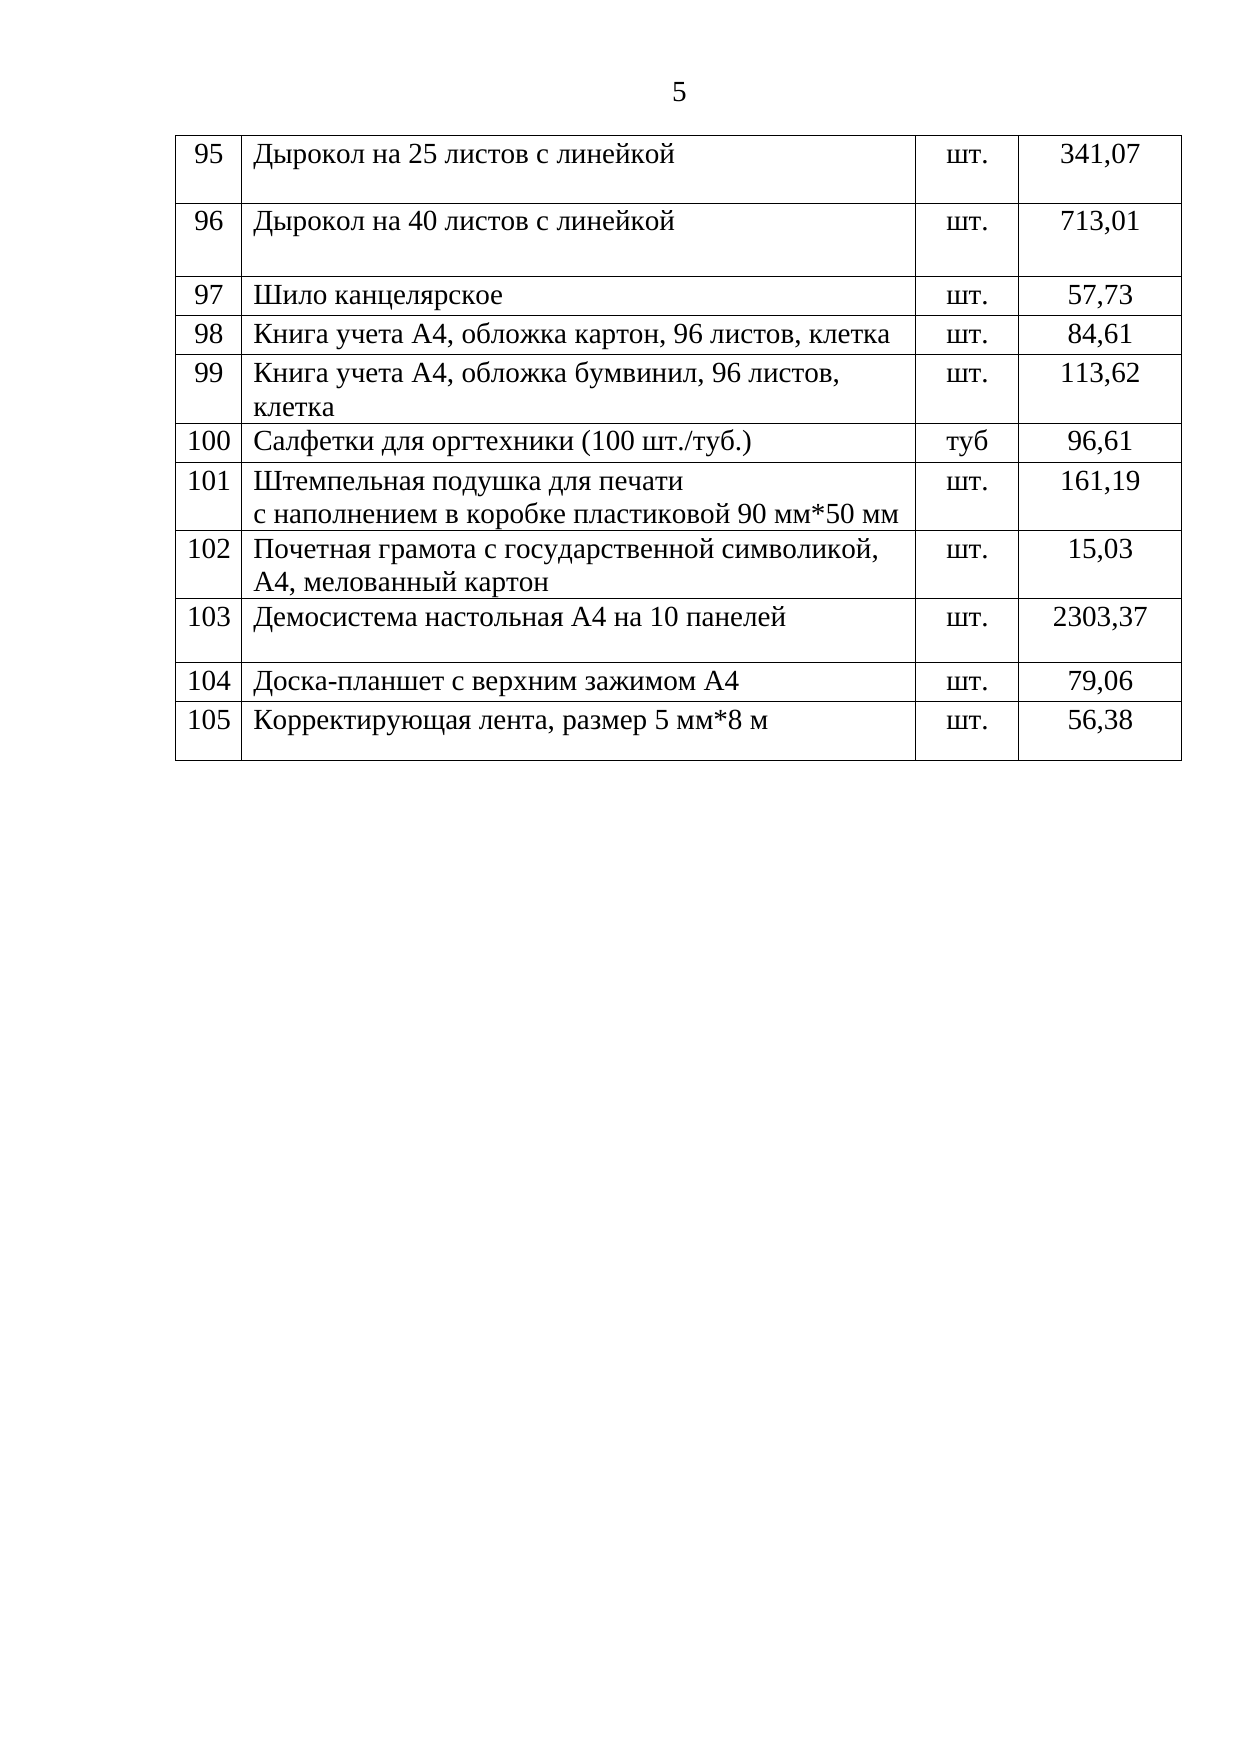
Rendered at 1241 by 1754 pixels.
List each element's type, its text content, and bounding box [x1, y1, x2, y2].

table_cell шт. [916, 663, 1018, 701]
table_cell шт. [916, 355, 1018, 422]
table_cell 96 [176, 204, 241, 276]
table_cell Салфетки для оргтехники (100 шт./туб.) [242, 424, 915, 462]
table_cell 84,61 [1019, 316, 1181, 354]
table_cell туб [916, 424, 1018, 462]
table_cell шт. [916, 463, 1018, 530]
table_cell Штемпельная подушка для печати с наполнением в коробке пластиковой 90 мм*50 мм [242, 463, 915, 530]
table_cell шт. [916, 599, 1018, 662]
table_cell Шило канцелярское [242, 277, 915, 315]
table_cell 100 [176, 424, 241, 462]
table_cell 105 [176, 702, 241, 760]
table_cell 2303,37 [1019, 599, 1181, 662]
table_cell Демосистема настольная А4 на 10 панелей [242, 599, 915, 662]
table_cell шт. [916, 204, 1018, 276]
table_cell 101 [176, 463, 241, 530]
table_cell 103 [176, 599, 241, 662]
table_cell 95 [176, 136, 241, 202]
table_cell 99 [176, 355, 241, 422]
table_cell Корректирующая лента, размер 5 мм*8 м [242, 702, 915, 760]
table_cell 713,01 [1019, 204, 1181, 276]
table_cell 15,03 [1019, 531, 1181, 598]
table_cell 97 [176, 277, 241, 315]
table_cell 113,62 [1019, 355, 1181, 422]
table_cell Дырокол на 40 листов с линейкой [242, 204, 915, 276]
table_cell 104 [176, 663, 241, 701]
table_cell шт. [916, 316, 1018, 354]
table_cell Дырокол на 25 листов с линейкой [242, 136, 915, 202]
table_cell Почетная грамота с государственной символикой, А4, мелованный картон [242, 531, 915, 598]
table_cell 161,19 [1019, 463, 1181, 530]
table_cell 56,38 [1019, 702, 1181, 760]
table_cell 57,73 [1019, 277, 1181, 315]
table_cell Книга учета А4, обложка бумвинил, 96 листов, клетка [242, 355, 915, 422]
table_cell 98 [176, 316, 241, 354]
table_cell шт. [916, 277, 1018, 315]
table_cell 102 [176, 531, 241, 598]
table_cell Доска-планшет с верхним зажимом А4 [242, 663, 915, 701]
table_cell 341,07 [1019, 136, 1181, 202]
table_cell шт. [916, 702, 1018, 760]
table_cell Книга учета А4, обложка картон, 96 листов, клетка [242, 316, 915, 354]
table_cell шт. [916, 136, 1018, 202]
table_cell 79,06 [1019, 663, 1181, 701]
table_cell шт. [916, 531, 1018, 598]
table_cell 96,61 [1019, 424, 1181, 462]
